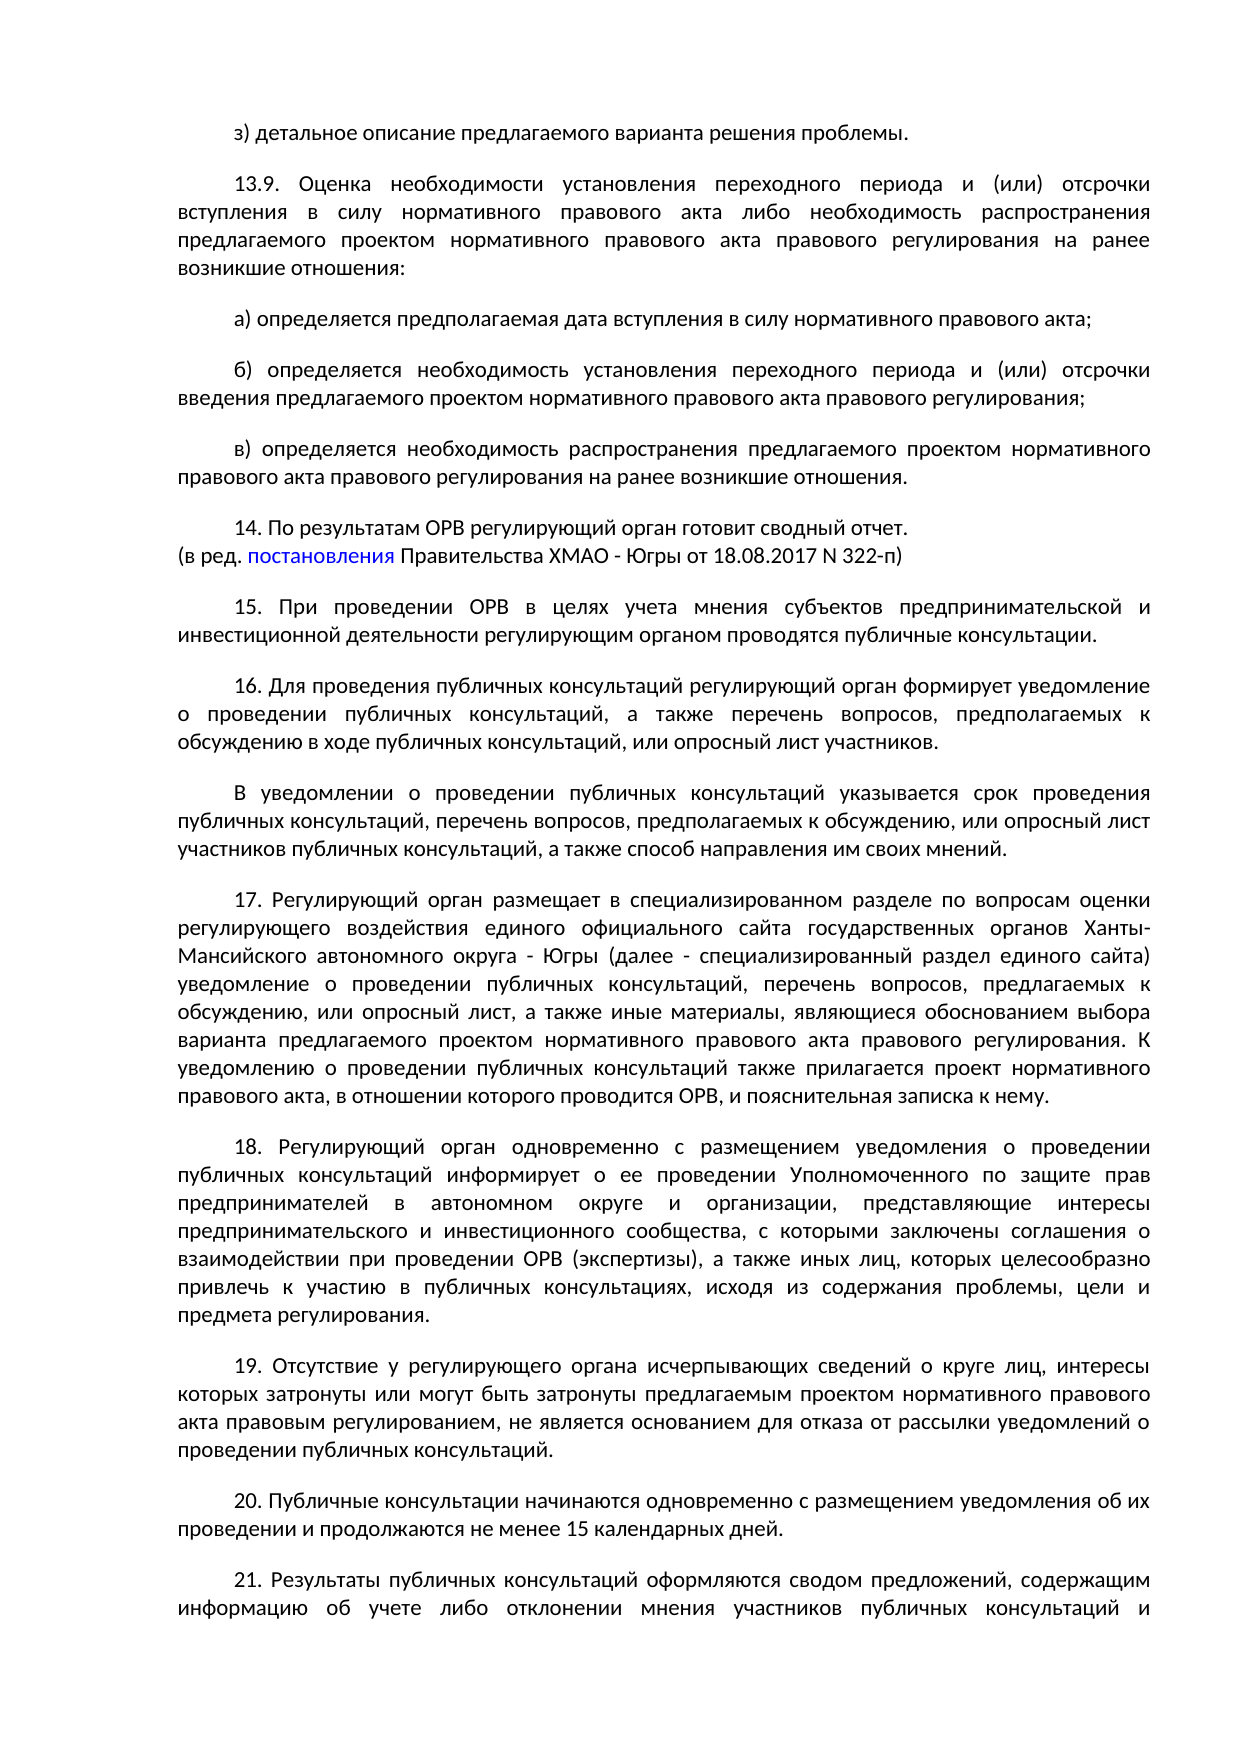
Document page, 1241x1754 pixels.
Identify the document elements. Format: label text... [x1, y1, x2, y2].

text 16. Для проведения публичных консультаций регулирующий орган формирует уведомление о проведении публичных консультаций, а также перечень вопросов, предполагаемых к обсуждению в ходе публичных консультаций, или опросный лист участников. [177, 671, 1152, 755]
text В уведомлении о проведении публичных консультаций указывается срок проведения публичных консультаций, перечень вопросов, предполагаемых к обсуждению, или опросный лист участников публичных консультаций, а также способ направления им своих мнений. [177, 778, 1152, 862]
text в) определяется необходимость распространения предлагаемого проектом нормативного правового акта правового регулирования на ранее возникшие отношения. [177, 434, 1152, 490]
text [177, 1565, 1152, 1621]
text а) определяется предполагаемая дата вступления в силу нормативного правового акта; [177, 304, 1152, 332]
text б) определяется необходимость установления переходного периода и (или) отсрочки введения предлагаемого проектом нормативного правового акта правового регулирования; [177, 355, 1152, 411]
text 13.9. Оценка необходимости установления переходного периода и (или) отсрочки вступления в силу нормативного правового акта либо необходимость распространения предлагаемого проектом нормативного правового акта правового регулирования на ранее возникшие отношения: [177, 169, 1152, 281]
text 19. Отсутствие у регулирующего органа исчерпывающих сведений о круге лиц, интересы которых затронуты или могут быть затронуты предлагаемым проектом нормативного правового акта правовым регулированием, не является основанием для отказа от рассылки уведомлений о проведении публичных консультаций. [177, 1351, 1152, 1463]
text з) детальное описание предлагаемого варианта решения проблемы. [177, 118, 1152, 146]
text 14. По результатам ОРВ регулирующий орган готовит сводный отчет. [177, 513, 1152, 541]
text 20. Публичные консультации начинаются одновременно с размещением уведомления об их проведении и продолжаются не менее 15 календарных дней. [177, 1486, 1152, 1542]
text (в ред. постановления Правительства ХМАО - Югры от 18.08.2017 N 322-п) [177, 541, 1152, 569]
text 15. При проведении ОРВ в целях учета мнения субъектов предпринимательской и инвестиционной деятельности регулирующим органом проводятся публичные консультации. [177, 592, 1152, 648]
text 18. Регулирующий орган одновременно с размещением уведомления о проведении публичных консультаций информирует о ее проведении Уполномоченного по защите прав предпринимателей в автономном округе и организации, представляющие интересы предпринимательского и инвестиционного сообщества, с которыми заключены соглашения о взаимодействии при проведении ОРВ (экспертизы), а также иных лиц, которых целесообразно привлечь к участию в публичных консультациях, исходя из содержания проблемы, цели и предмета регулирования. [177, 1132, 1152, 1328]
text 17. Регулирующий орган размещает в специализированном разделе по вопросам оценки регулирующего воздействия единого официального сайта государственных органов Ханты-Мансийского автономного округа - Югры (далее - специализированный раздел единого сайта) уведомление о проведении публичных консультаций, перечень вопросов, предлагаемых к обсуждению, или опросный лист, а также иные материалы, являющиеся обоснованием выбора варианта предлагаемого проектом нормативного правового акта правового регулирования. К уведомлению о проведении публичных консультаций также прилагается проект нормативного правового акта, в отношении которого проводится ОРВ, и пояснительная записка к нему. [177, 885, 1152, 1109]
